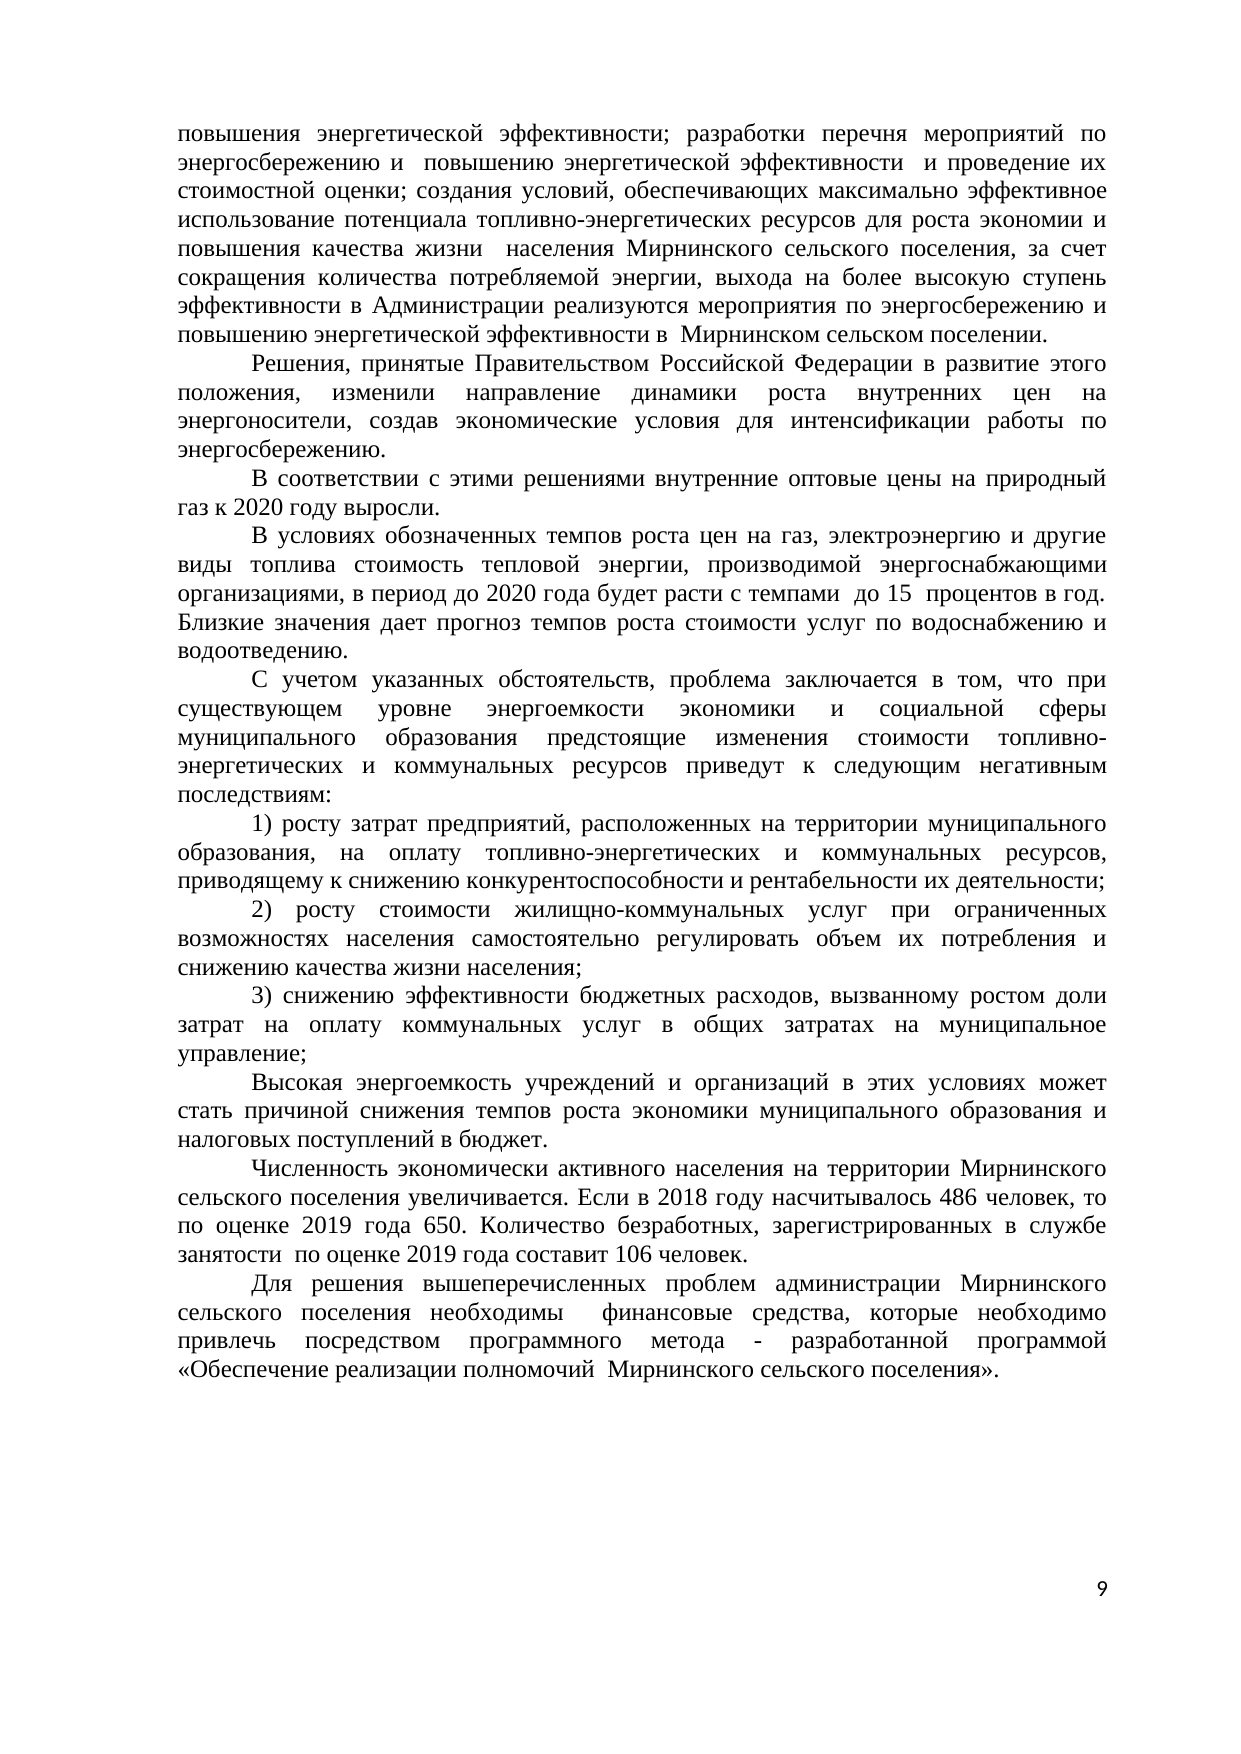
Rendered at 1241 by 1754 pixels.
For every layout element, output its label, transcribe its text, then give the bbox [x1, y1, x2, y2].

text 2) росту стоимости жилищно-коммунальных услуг при ограниченных возможностях населения самостоятельно регулировать объем их потребления и снижению качества жизни населения; [177, 894, 1107, 981]
text С учетом указанных обстоятельств, проблема заключается в том, что при существующем уровне энергоемкости экономики и социальной сферы муниципального образования предстоящие изменения стоимости топливно-энергетических и коммунальных ресурсов приведут к следующим негативным последствиям: [177, 664, 1107, 808]
text Численность экономически активного населения на территории Мирнинского сельского поселения увеличивается. Если в 2018 году насчитывалось 486 человек, то по оценке 2019 года 650. Количество безработных, зарегистрированных в службе занятости по оценке 2019 года составит 106 человек. [177, 1153, 1107, 1268]
text В соответствии с этими решениями внутренние оптовые цены на природный газ к 2020 году выросли. [177, 463, 1107, 521]
text Решения, принятые Правительством Российской Федерации в развитие этого положения, изменили направление динамики роста внутренних цен на энергоносители, создав экономические условия для интенсификации работы по энергосбережению. [177, 348, 1107, 463]
text 1) росту затрат предприятий, расположенных на территории муниципального образования, на оплату топливно-энергетических и коммунальных ресурсов, приводящему к снижению конкурентоспособности и рентабельности их деятельности; [177, 808, 1107, 894]
text Для решения вышеперечисленных проблем администрации Мирнинского сельского поселения необходимы финансовые средства, которые необходимо привлечь посредством программного метода - разработанной программой «Обеспечение реализации полномочий Мирнинского сельского поселения». [177, 1268, 1107, 1383]
text 3) снижению эффективности бюджетных расходов, вызванному ростом доли затрат на оплату коммунальных услуг в общих затратах на муниципальное управление; [177, 981, 1107, 1067]
text В условиях обозначенных темпов роста цен на газ, электроэнергию и другие виды топлива стоимость тепловой энергии, производимой энергоснабжающими организациями, в период до 2020 года будет расти с темпами до 15 процентов в год. Близкие значения дает прогноз темпов роста стоимости услуг по водоснабжению и водоотведению. [177, 521, 1107, 664]
text Высокая энергоемкость учреждений и организаций в этих условиях может стать причиной снижения темпов роста экономики муниципального образования и налоговых поступлений в бюджет. [177, 1067, 1107, 1153]
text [177, 118, 1107, 348]
